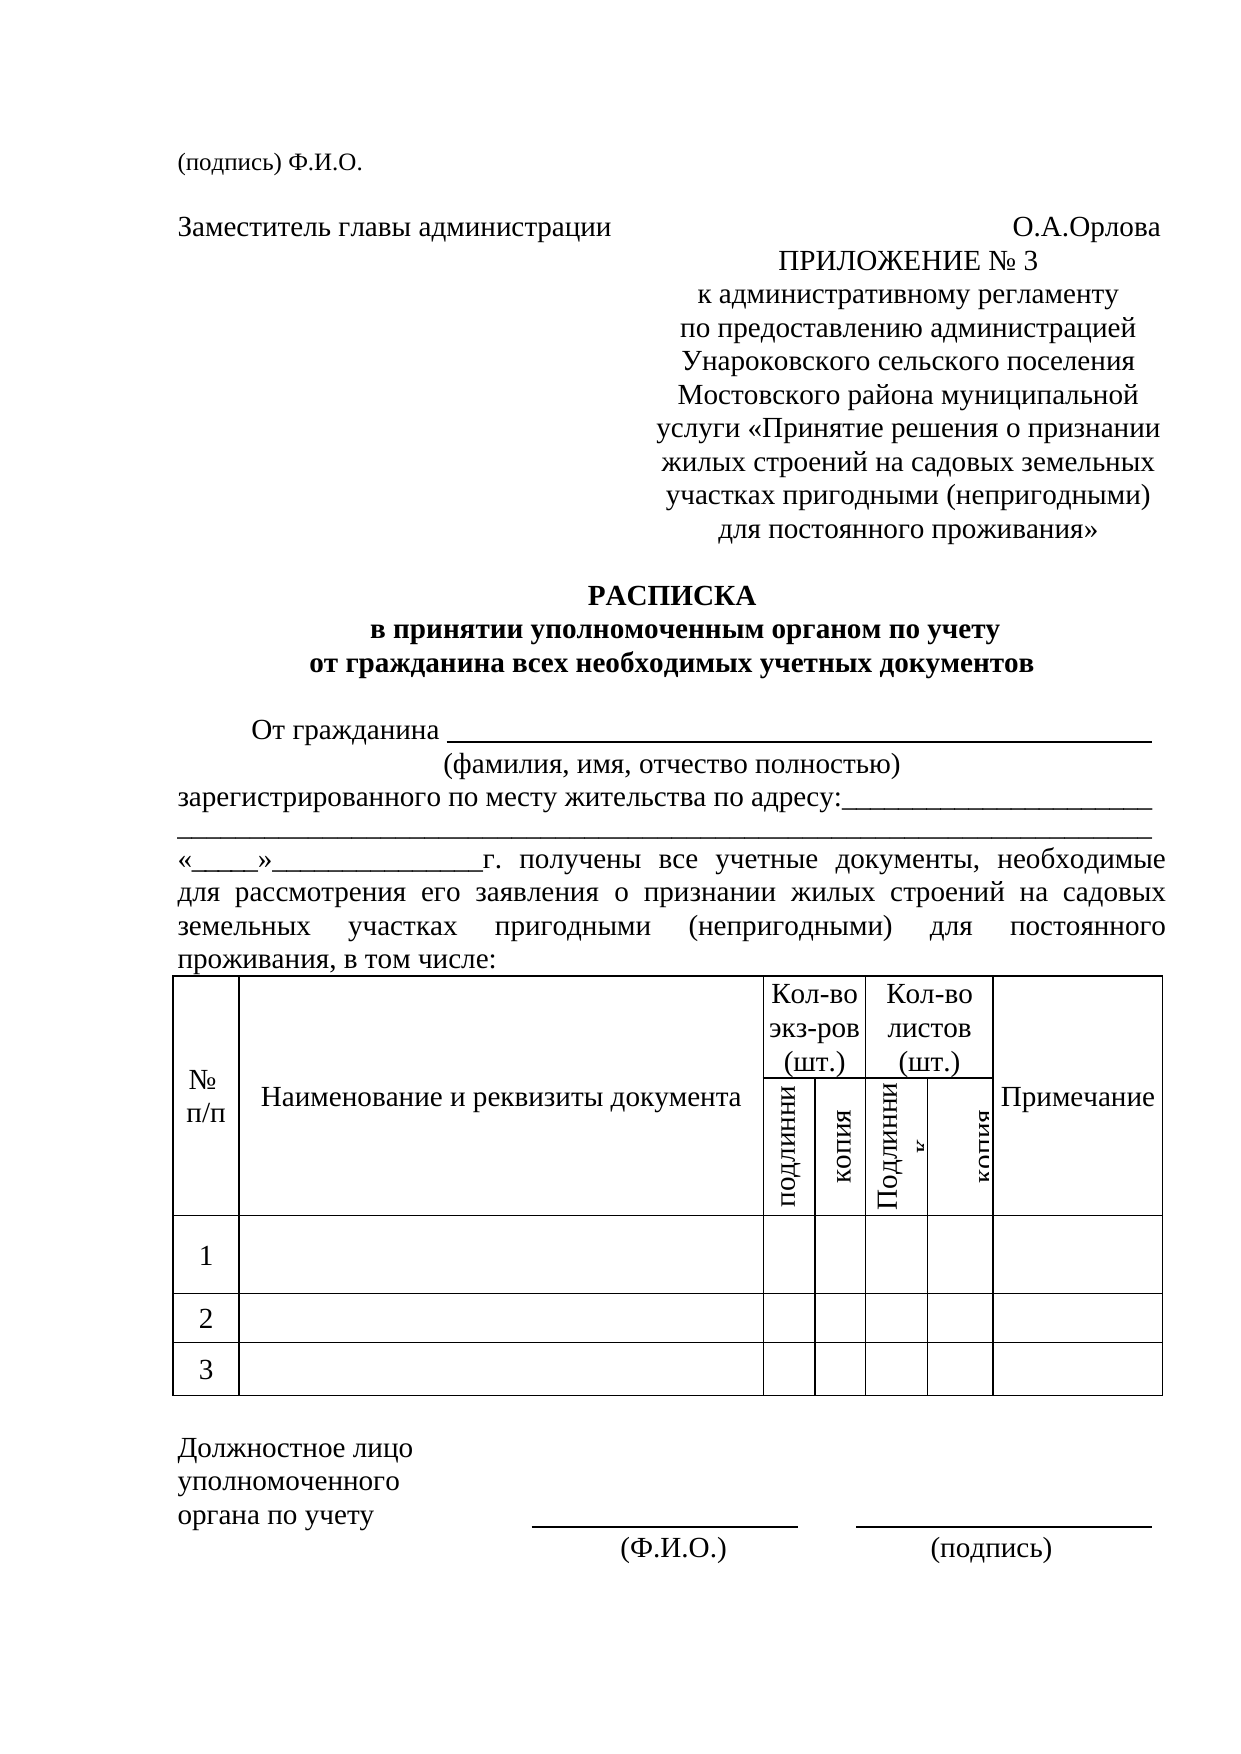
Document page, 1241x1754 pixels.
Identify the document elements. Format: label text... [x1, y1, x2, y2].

table_cell [816, 1216, 865, 1293]
table_cell [764, 1216, 814, 1293]
text ПРИЛОЖЕНИЕ № 3 [650, 243, 1167, 276]
text « » г. получены все учетные документы, необходимые для рассмотрения его заявления о признании жилых строений на садовых земельных участках пригодными (непригодными) для постоянного проживания, в том числе: [177, 841, 1167, 975]
table_header № п/п [174, 977, 238, 1214]
table_cell [816, 1294, 865, 1342]
text Унароковского сельского поселения [650, 343, 1167, 377]
text РАСПИСКА [177, 578, 1167, 612]
table_cell [866, 1343, 927, 1395]
table_cell [928, 1216, 992, 1293]
table_cell [928, 1343, 992, 1395]
table_cell 2 [174, 1294, 238, 1342]
table_cell [240, 1294, 763, 1342]
table_cell [240, 1343, 763, 1395]
text От гражданина [177, 712, 1167, 746]
table_cell [866, 1216, 927, 1293]
table_cell [994, 1294, 1162, 1342]
text Заместитель главы администрации О.А.Орлова [177, 209, 1167, 243]
table_cell 1 [174, 1216, 238, 1293]
text (фамилия, имя, отчество полностью) [177, 746, 1167, 779]
table_cell 3 [174, 1343, 238, 1395]
table_cell [928, 1294, 992, 1342]
table_cell [994, 1343, 1162, 1395]
text Должностное лицо уполномоченного органа по учету [177, 1430, 1167, 1530]
table_cell [994, 1216, 1162, 1293]
table_cell [240, 1216, 763, 1293]
table_cell [764, 1343, 814, 1395]
table_header Наименование и реквизиты документа [240, 977, 763, 1214]
text услуги «Принятие решения о признании жилых строений на садовых земельных участках пригодными (непригодными) для постоянного проживания» [650, 410, 1167, 544]
text (подпись) Ф.И.О. [177, 147, 1167, 176]
text зарегистрированного по месту жительства по адресу: [177, 779, 1167, 813]
table_cell [866, 1294, 927, 1342]
text к административному регламенту [650, 276, 1167, 310]
table_cell [764, 1294, 814, 1342]
text (Ф.И.О.) (подпись) [177, 1530, 1167, 1564]
table_header Примечание [994, 977, 1162, 1214]
text в принятии уполномоченным органом по учету от гражданина всех необходимых учетных документов [177, 612, 1167, 679]
text Мостовского района муниципальной [650, 377, 1167, 410]
text по предоставлению администрацией [650, 310, 1167, 343]
table_cell [816, 1343, 865, 1395]
